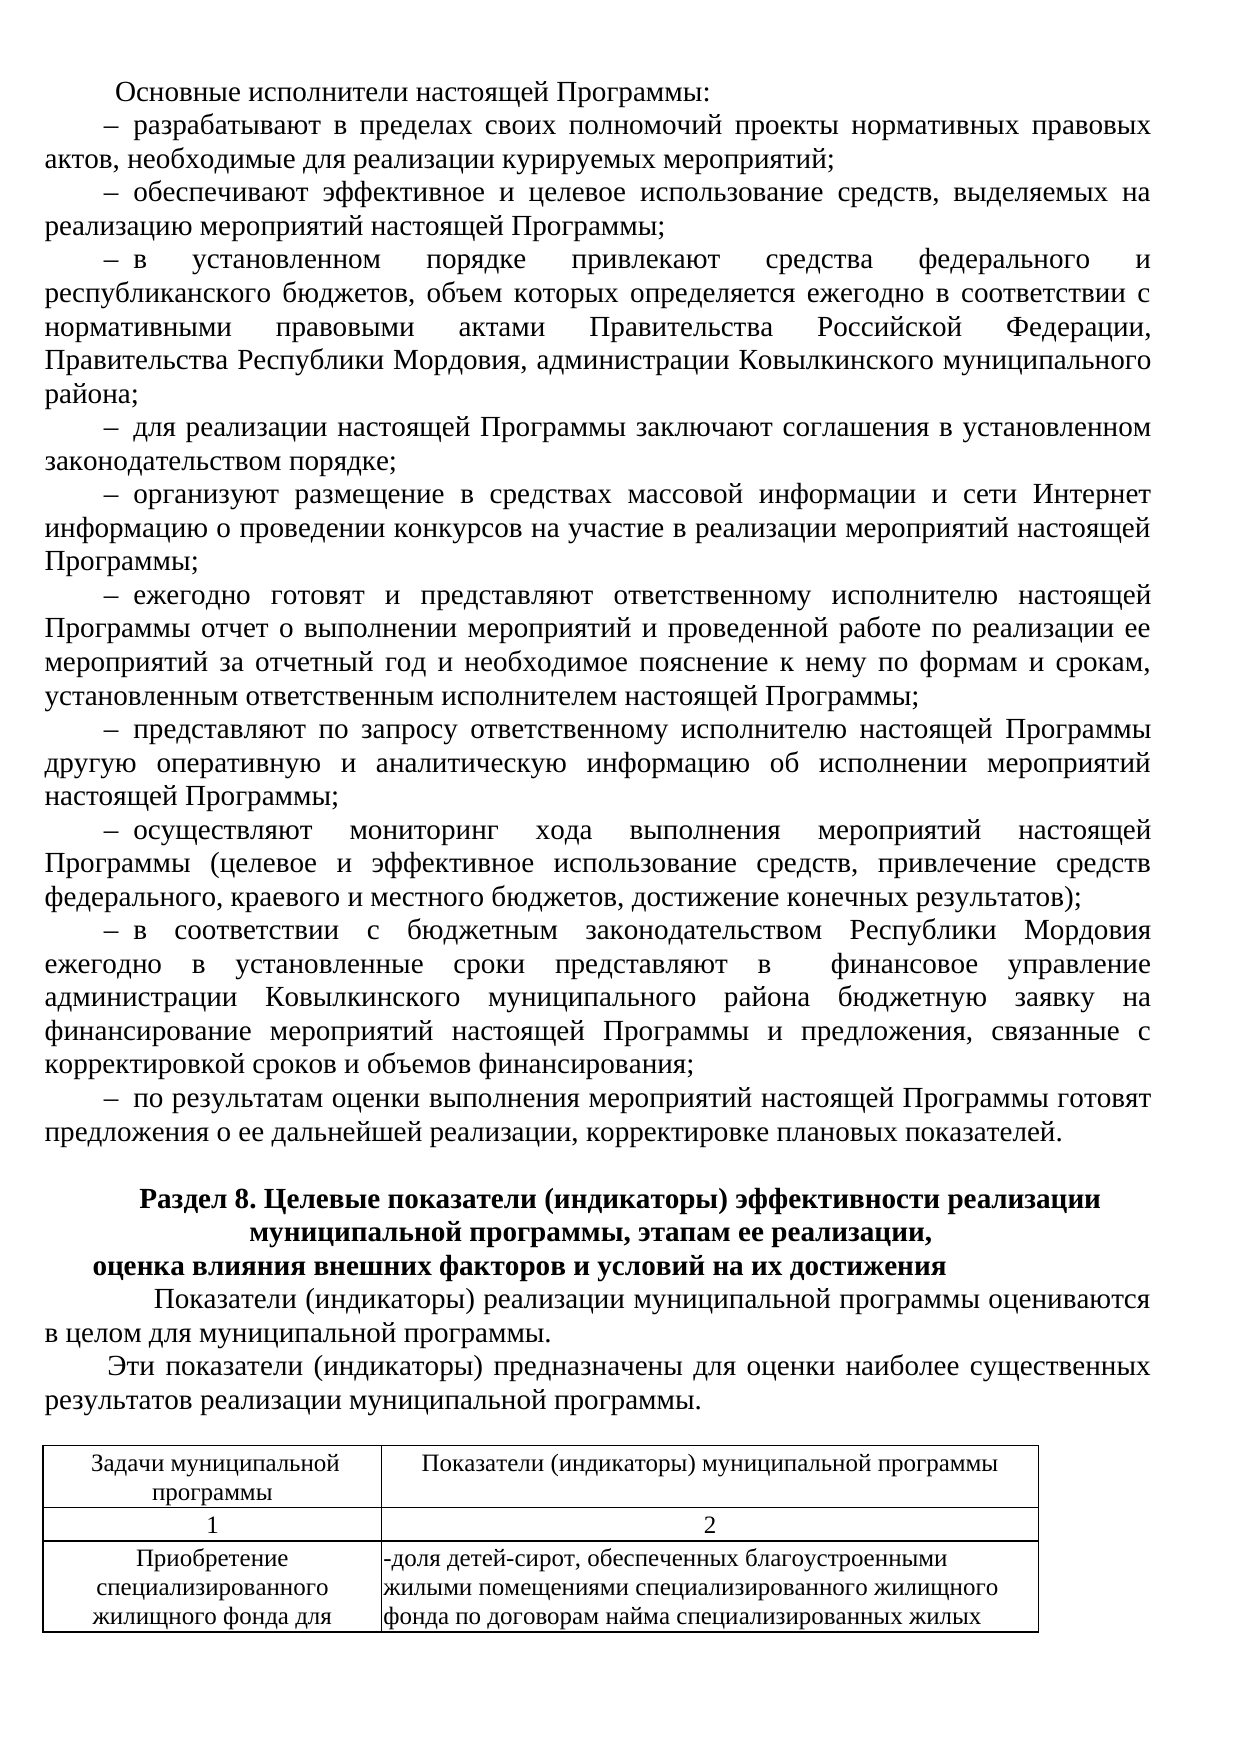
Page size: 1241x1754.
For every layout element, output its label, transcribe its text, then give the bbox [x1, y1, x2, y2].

table_cell 1 [44, 1508, 381, 1540]
list по результатам оценки выполнения мероприятий настоящей Программы готовят предложения о ее дальнейшей реализации, корректировке плановых показателей. [44, 1080, 1152, 1147]
list представляют по запросу ответственному исполнителю настоящей Программы другую оперативную и аналитическую информацию об исполнении мероприятий настоящей Программы; [44, 711, 1152, 812]
table_header Показатели (индикаторы) муниципальной программы [382, 1446, 1038, 1507]
text Эти показатели (индикаторы) предназначены для оценки наиболее существенных результатов реализации муниципальной программы. [44, 1348, 1152, 1416]
list осуществляют мониторинг хода выполнения мероприятий настоящей Программы (целевое и эффективное использование средств, привлечение средств федерального, краевого и местного бюджетов, достижение конечных результатов); [44, 812, 1152, 912]
list организуют размещение в средствах массовой информации и сети Интернет информацию о проведении конкурсов на участие в реализации мероприятий настоящей Программы; [44, 476, 1152, 577]
list разрабатывают в пределах своих полномочий проекты нормативных правовых актов, необходимые для реализации курируемых мероприятий; [44, 107, 1152, 174]
list для реализации настоящей Программы заключают соглашения в установленном законодательством порядке; [44, 409, 1152, 476]
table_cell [44, 1542, 381, 1631]
table_cell 2 [382, 1508, 1038, 1540]
text Основные исполнители настоящей Программы: [44, 74, 1152, 107]
text Раздел 8. Целевые показатели (индикаторы) эффективности реализации муниципальной программы, этапам ее реализации, [33, 1181, 1148, 1248]
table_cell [382, 1542, 1038, 1631]
list обеспечивают эффективное и целевое использование средств, выделяемых на реализацию мероприятий настоящей Программы; [44, 174, 1152, 242]
list ежегодно готовят и представляют ответственному исполнителю настоящей Программы отчет о выполнении мероприятий и проведенной работе по реализации ее мероприятий за отчетный год и необходимое пояснение к нему по формам и срокам, установленным ответственным исполнителем настоящей Программы; [44, 577, 1152, 711]
table_header Задачи муниципальной программы [44, 1446, 381, 1507]
text оценка влияния внешних факторов и условий на их достижения [33, 1248, 1148, 1281]
text Показатели (индикаторы) реализации муниципальной программы оцениваются в целом для муниципальной программы. [44, 1281, 1152, 1348]
list в соответствии с бюджетным законодательством Республики Мордовия ежегодно в установленные сроки представляют в финансовое управление администрации Ковылкинского муниципального района бюджетную заявку на финансирование мероприятий настоящей Программы и предложения, связанные с корректировкой сроков и объемов финансирования; [44, 912, 1152, 1080]
list в установленном порядке привлекают средства федерального и республиканского бюджетов, объем которых определяется ежегодно в соответствии с нормативными правовыми актами Правительства Российской Федерации, Правительства Республики Мордовия, администрации Ковылкинского муниципального района; [44, 242, 1152, 409]
